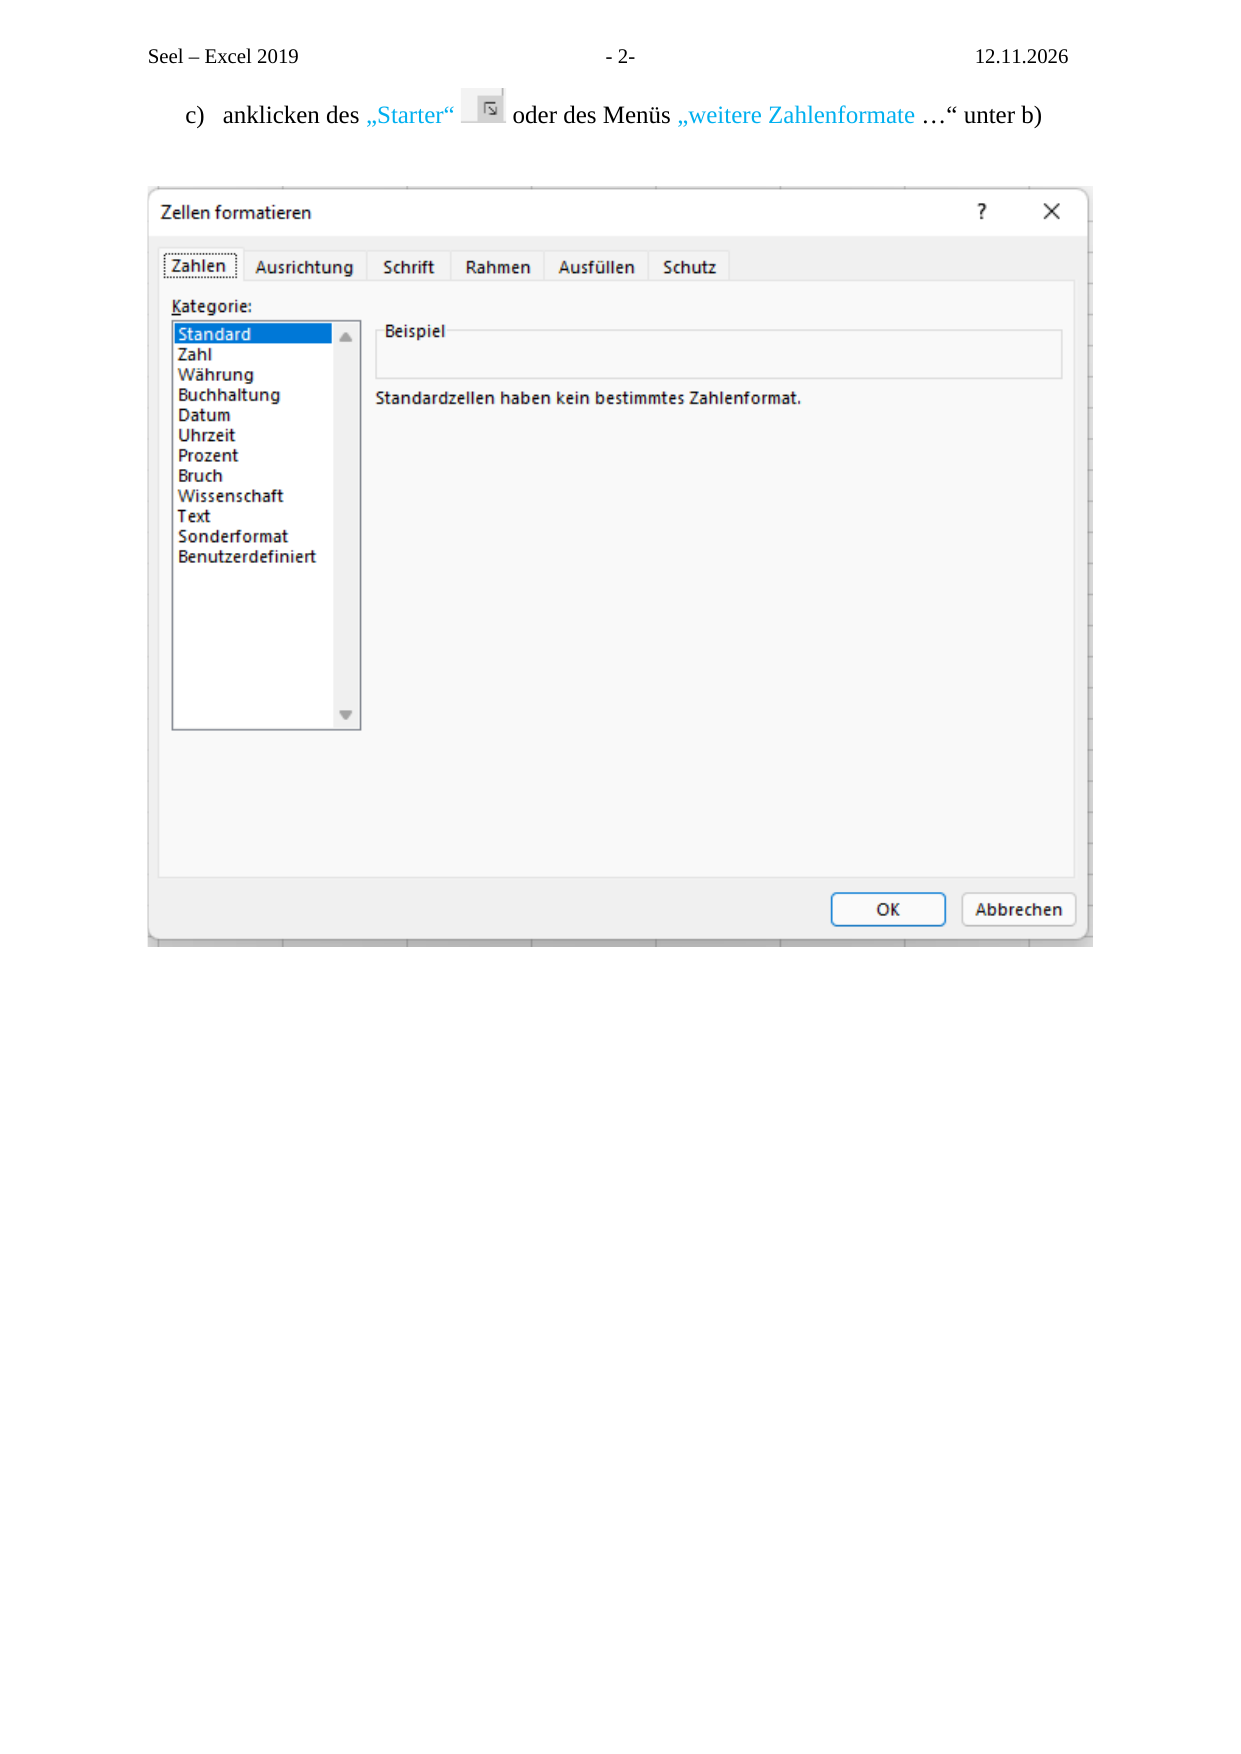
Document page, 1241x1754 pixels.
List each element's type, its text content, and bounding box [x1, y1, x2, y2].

picture [460, 88, 507, 123]
list anklicken des „Starter“ oder des Menüs „weitere Zahlenformate …“ unter b) [185, 89, 1211, 128]
picture [147, 186, 1093, 947]
